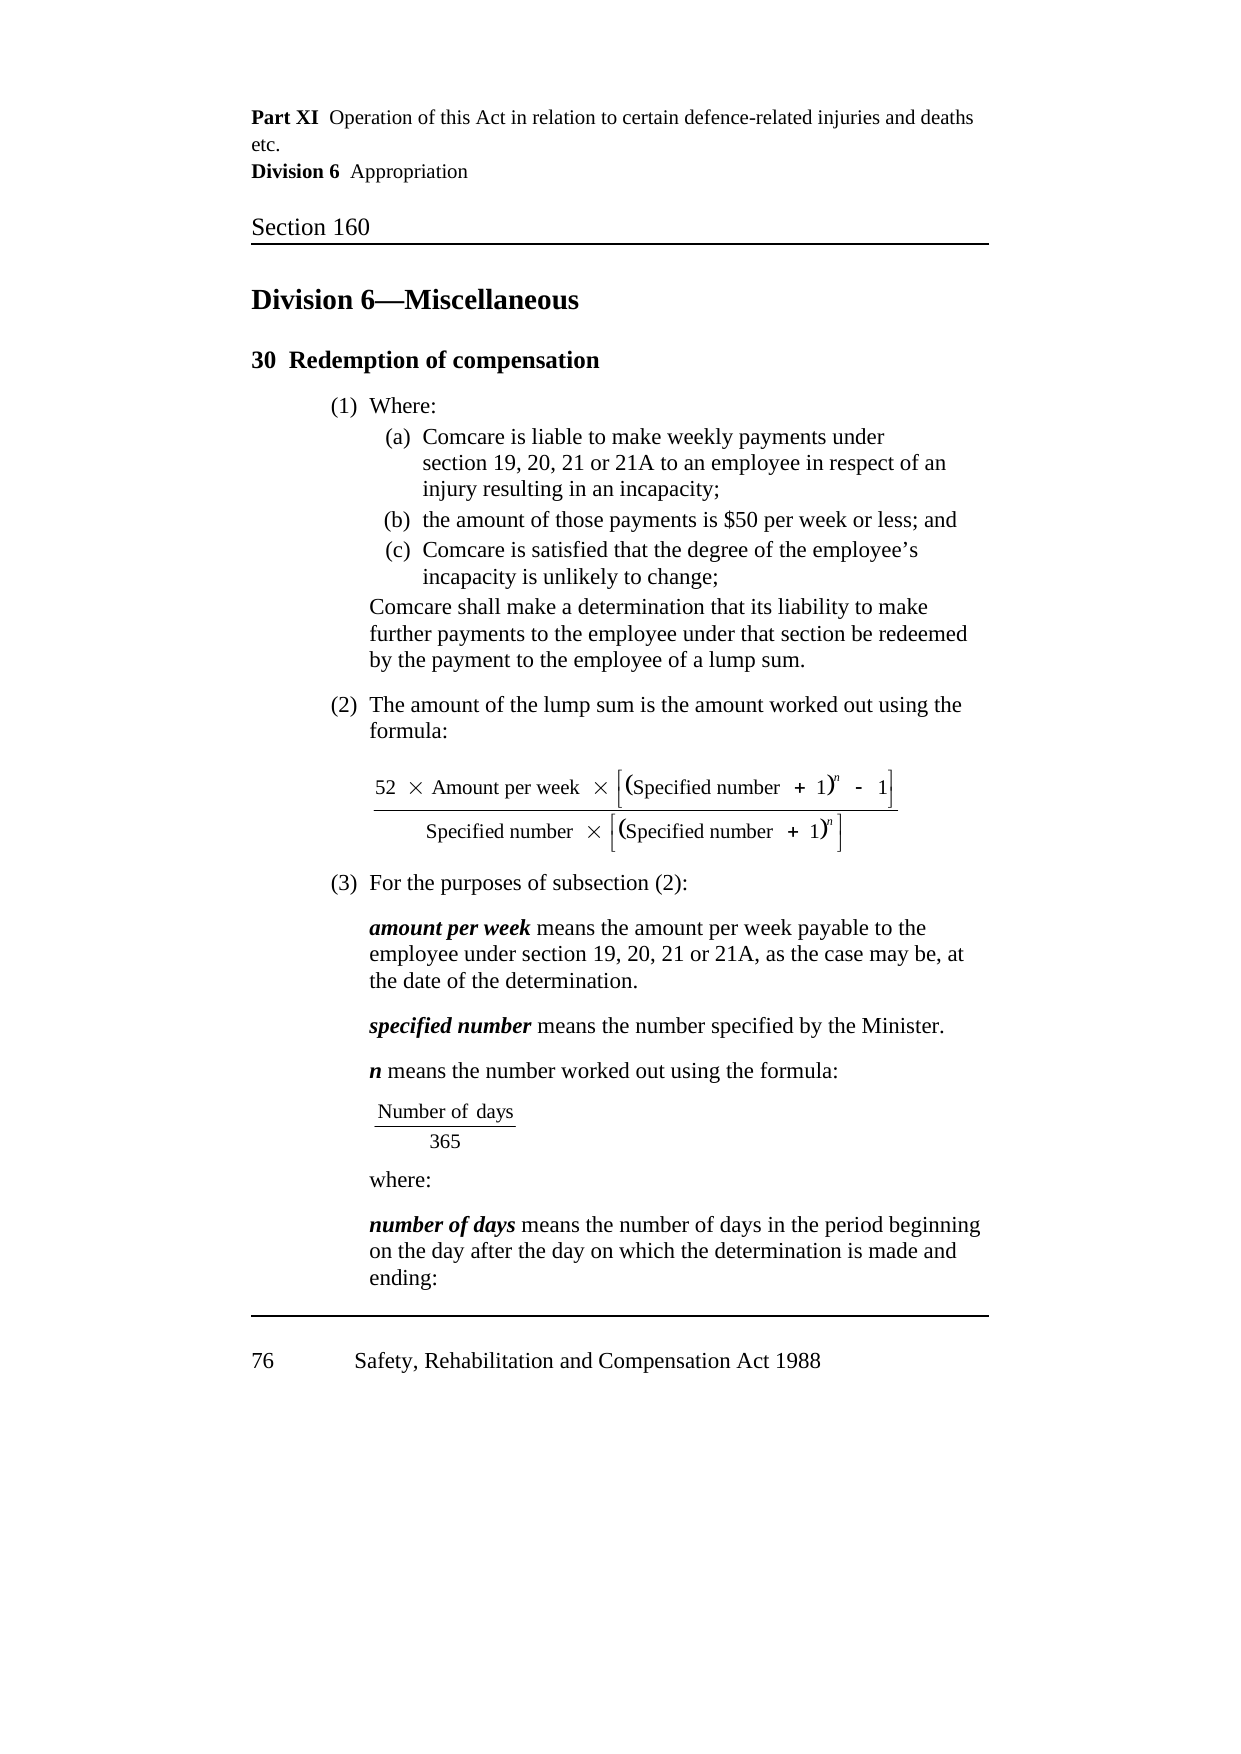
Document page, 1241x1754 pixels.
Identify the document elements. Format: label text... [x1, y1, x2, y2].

text (2) The amount of the lump sum is the amount worked out using the formula: [251, 691, 989, 744]
text amount per week means the amount per week payable to the employee under section 19, 20, 21 or 21A, as the case may be, at the date of the determination. [369, 914, 989, 993]
text Comcare shall make a determination that its liability to make further payments to the employee under that section be redeemed by the payment to the employee of a lump sum. [369, 593, 989, 672]
text (b) the amount of those payments is $50 per week or less; and [251, 506, 989, 532]
text where: [369, 1166, 989, 1192]
text (3) For the purposes of subsection (2): [251, 869, 989, 895]
text Division 6—Miscellaneous [251, 282, 989, 316]
text number of days means the number of days in the period beginning on the day after the day on which the determination is made and ending: [369, 1211, 989, 1290]
text n means the number worked out using the formula: [369, 1057, 989, 1083]
text (c) Comcare is satisfied that the degree of the employee’s incapacity is unlikely to change; [251, 536, 989, 589]
text specified number means the number specified by the Minister. [369, 1012, 989, 1038]
text (a) Comcare is liable to make weekly payments under section 19, 20, 21 or 21A to an employee in respect of an injury resulting in an incapacity; [251, 423, 989, 502]
text 30 Redemption of compensation [251, 345, 989, 373]
text (1) Where: [251, 392, 989, 418]
